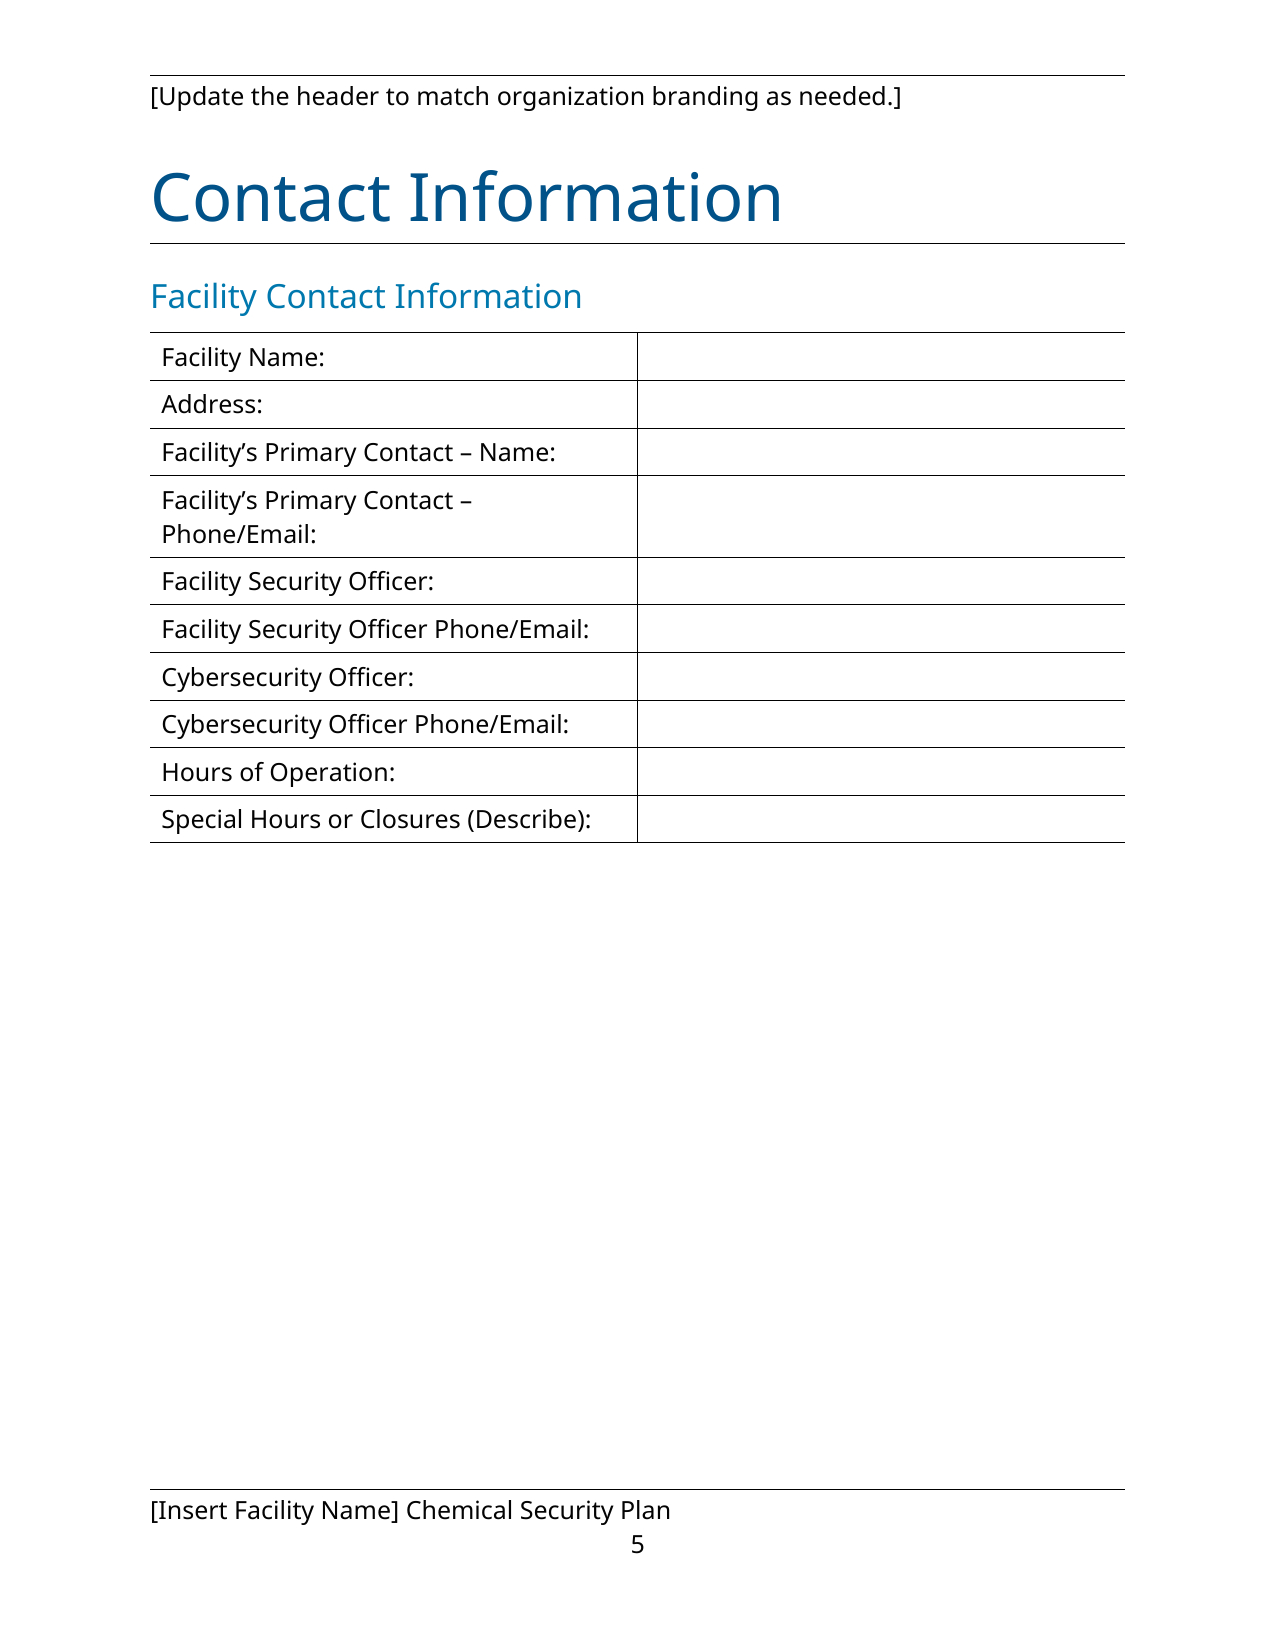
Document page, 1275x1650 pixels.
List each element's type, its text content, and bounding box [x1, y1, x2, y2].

table_cell Facility Security Officer Phone/Email: [150, 605, 637, 652]
text Contact Information [150, 150, 1125, 243]
table_cell [638, 476, 1125, 557]
table_cell Cybersecurity Officer: [150, 653, 637, 699]
table_cell Cybersecurity Officer Phone/Email: [150, 701, 637, 747]
table_header [638, 333, 1125, 380]
table_cell Hours of Operation: [150, 748, 637, 795]
table_cell Special Hours or Closures (Describe): [150, 796, 637, 842]
table_cell [638, 748, 1125, 795]
table_cell [638, 605, 1125, 652]
table_cell [638, 381, 1125, 427]
table_cell [638, 701, 1125, 747]
table_cell Facility Security Officer: [150, 558, 637, 604]
table_cell [638, 653, 1125, 699]
text Facility Contact Information [150, 272, 1125, 318]
table_cell Address: [150, 381, 637, 427]
table_cell Facility’s Primary Contact – Name: [150, 429, 637, 475]
table_cell [638, 558, 1125, 604]
table_cell Facility’s Primary Contact – Phone/Email: [150, 476, 637, 557]
table_cell [638, 796, 1125, 842]
table_cell [638, 429, 1125, 475]
table_header Facility Name: [150, 333, 637, 380]
